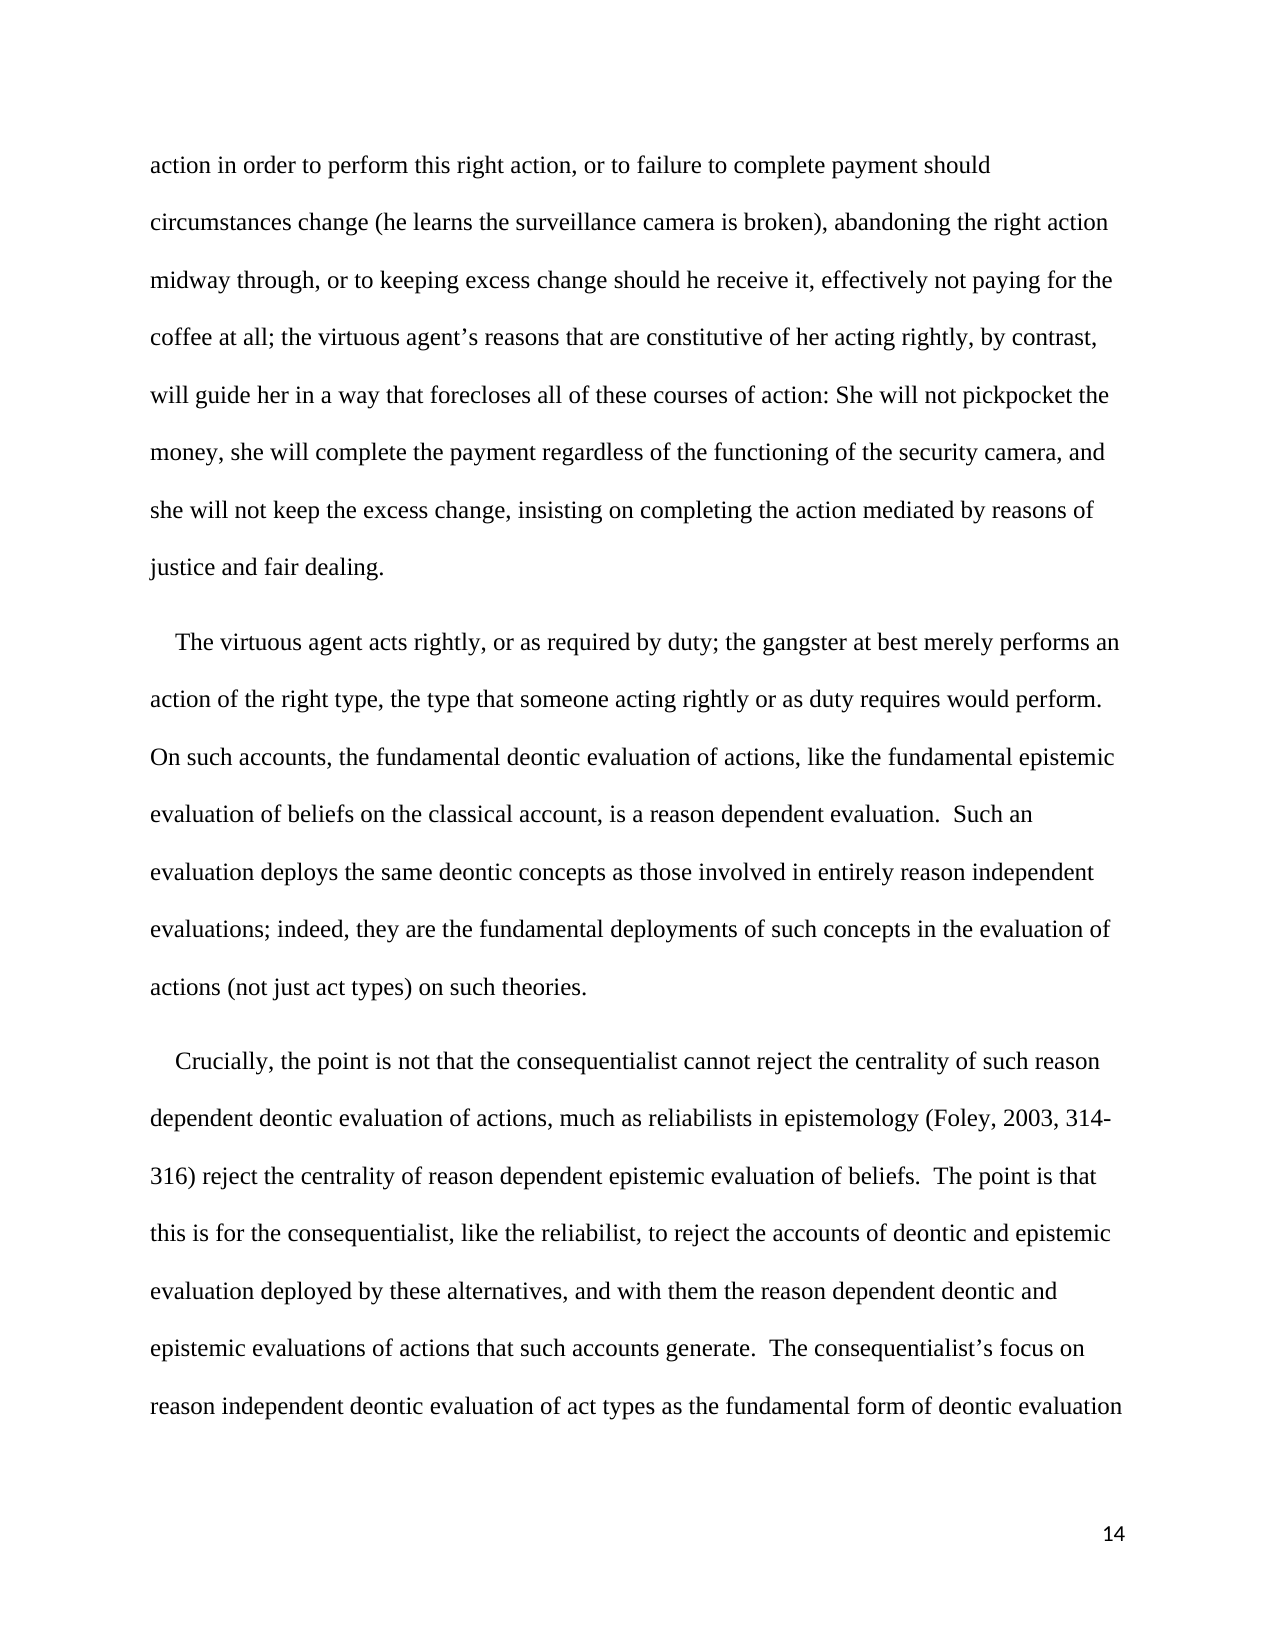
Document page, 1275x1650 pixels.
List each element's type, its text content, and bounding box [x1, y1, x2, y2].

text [150, 150, 1125, 581]
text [150, 1046, 1125, 1419]
text The virtuous agent acts rightly, or as required by duty; the gangster at best merely performs an action of the right type, the type that someone acting rightly or as duty requires would perform. On such accounts, the fundamental deontic evaluation of actions, like the fundamental epistemic evaluation of beliefs on the classical account, is a reason dependent evaluation. Such an evaluation deploys the same deontic concepts as those involved in entirely reason independent evaluations; indeed, they are the fundamental deployments of such concepts in the evaluation of actions (not just act types) on such theories. [150, 627, 1125, 1000]
